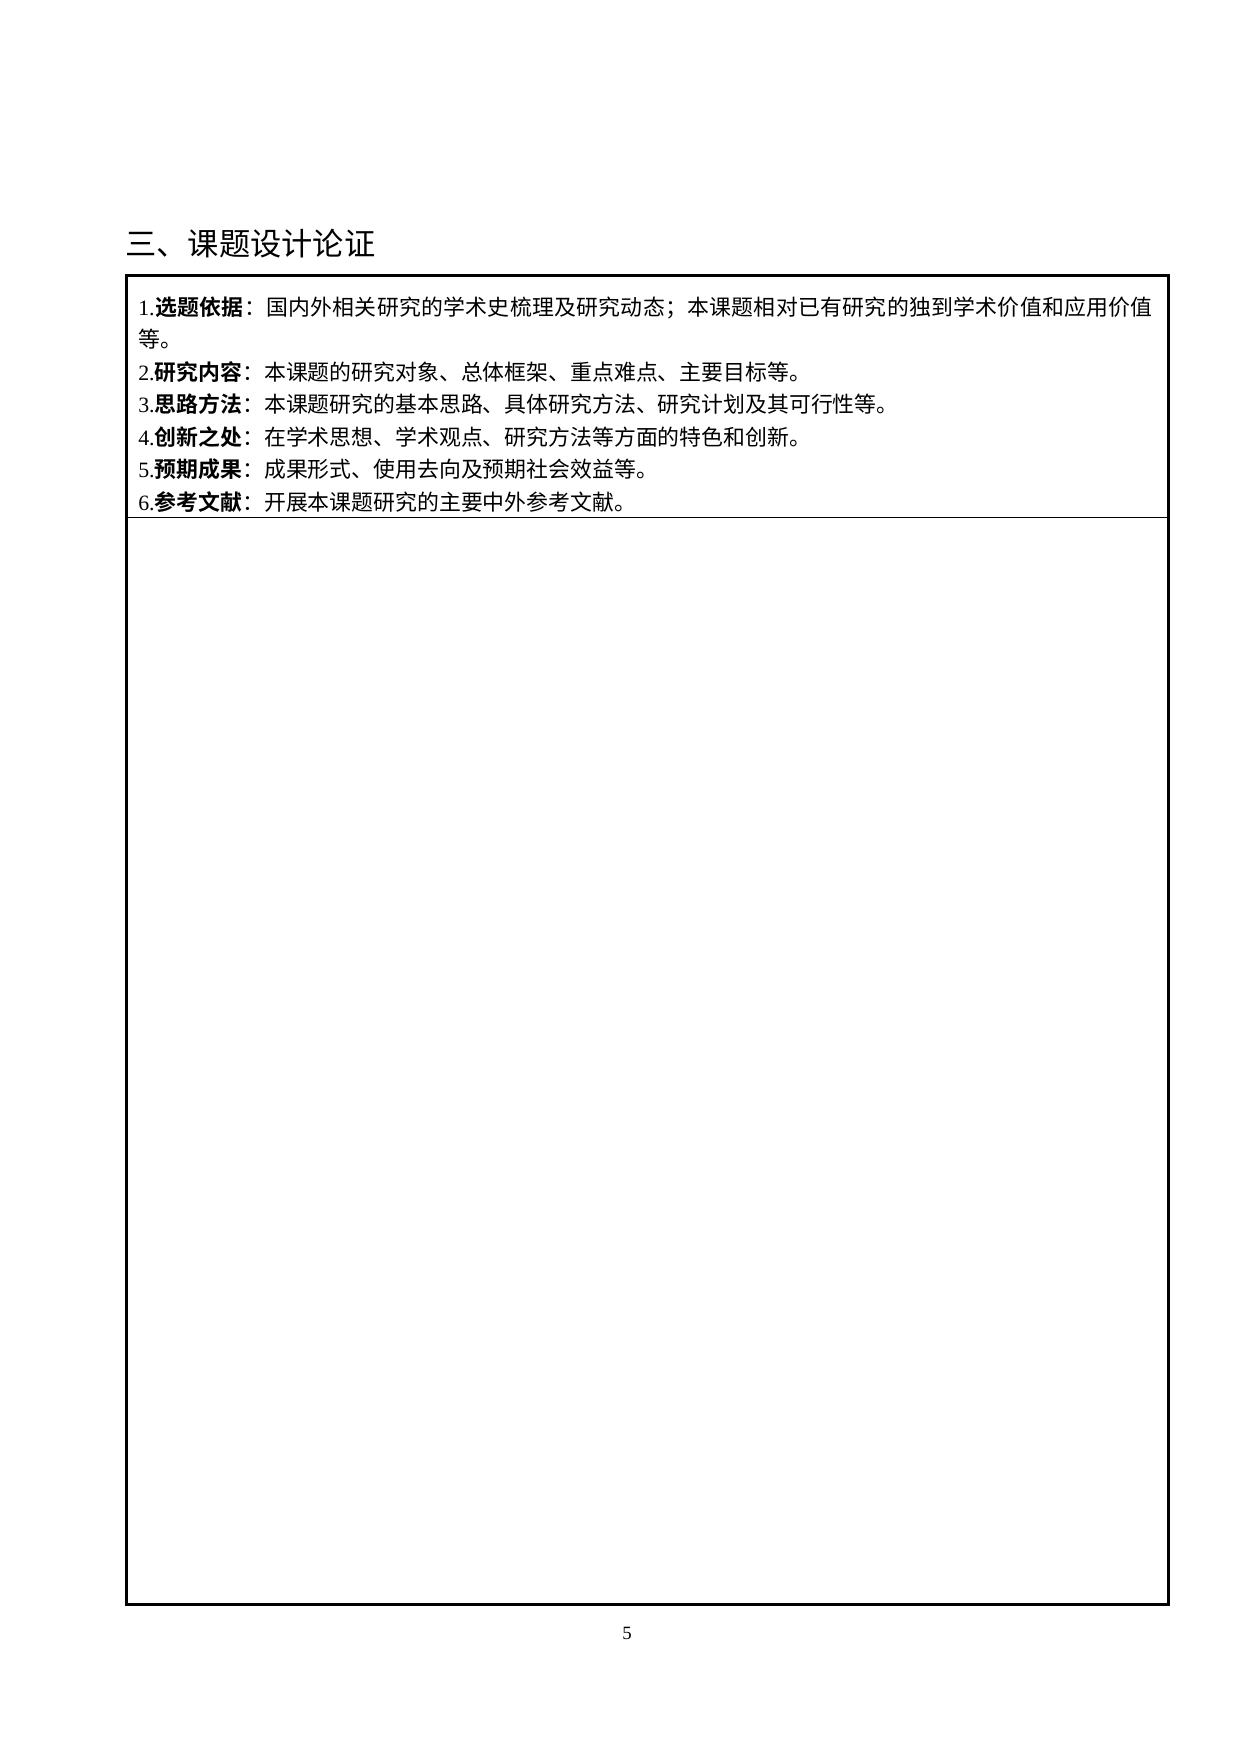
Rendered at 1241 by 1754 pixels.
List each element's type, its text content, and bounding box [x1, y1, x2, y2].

text 三、课题设计论证 [94, 209, 1159, 274]
table_header 1.选题依据：国内外相关研究的学术史梳理及研究动态；本课题相对已有研究的独到学术价值和应用价值等。 2.研究内容：本课题的研究对象、总体框架、重点难点、主要目标等。 3.思路方法：本课题研究的基本思路、具体研究方法、研究计划及其可行性等。 4.创新之处：在学术思想、学术观点、研究方法等方面的特色和创新。 5.预期成果：成果形式、使用去向及预期社会效益等。 6.参考文献：开展本课题研究的主要中外参考文献。 [128, 277, 1167, 517]
table_cell [128, 518, 1167, 1603]
